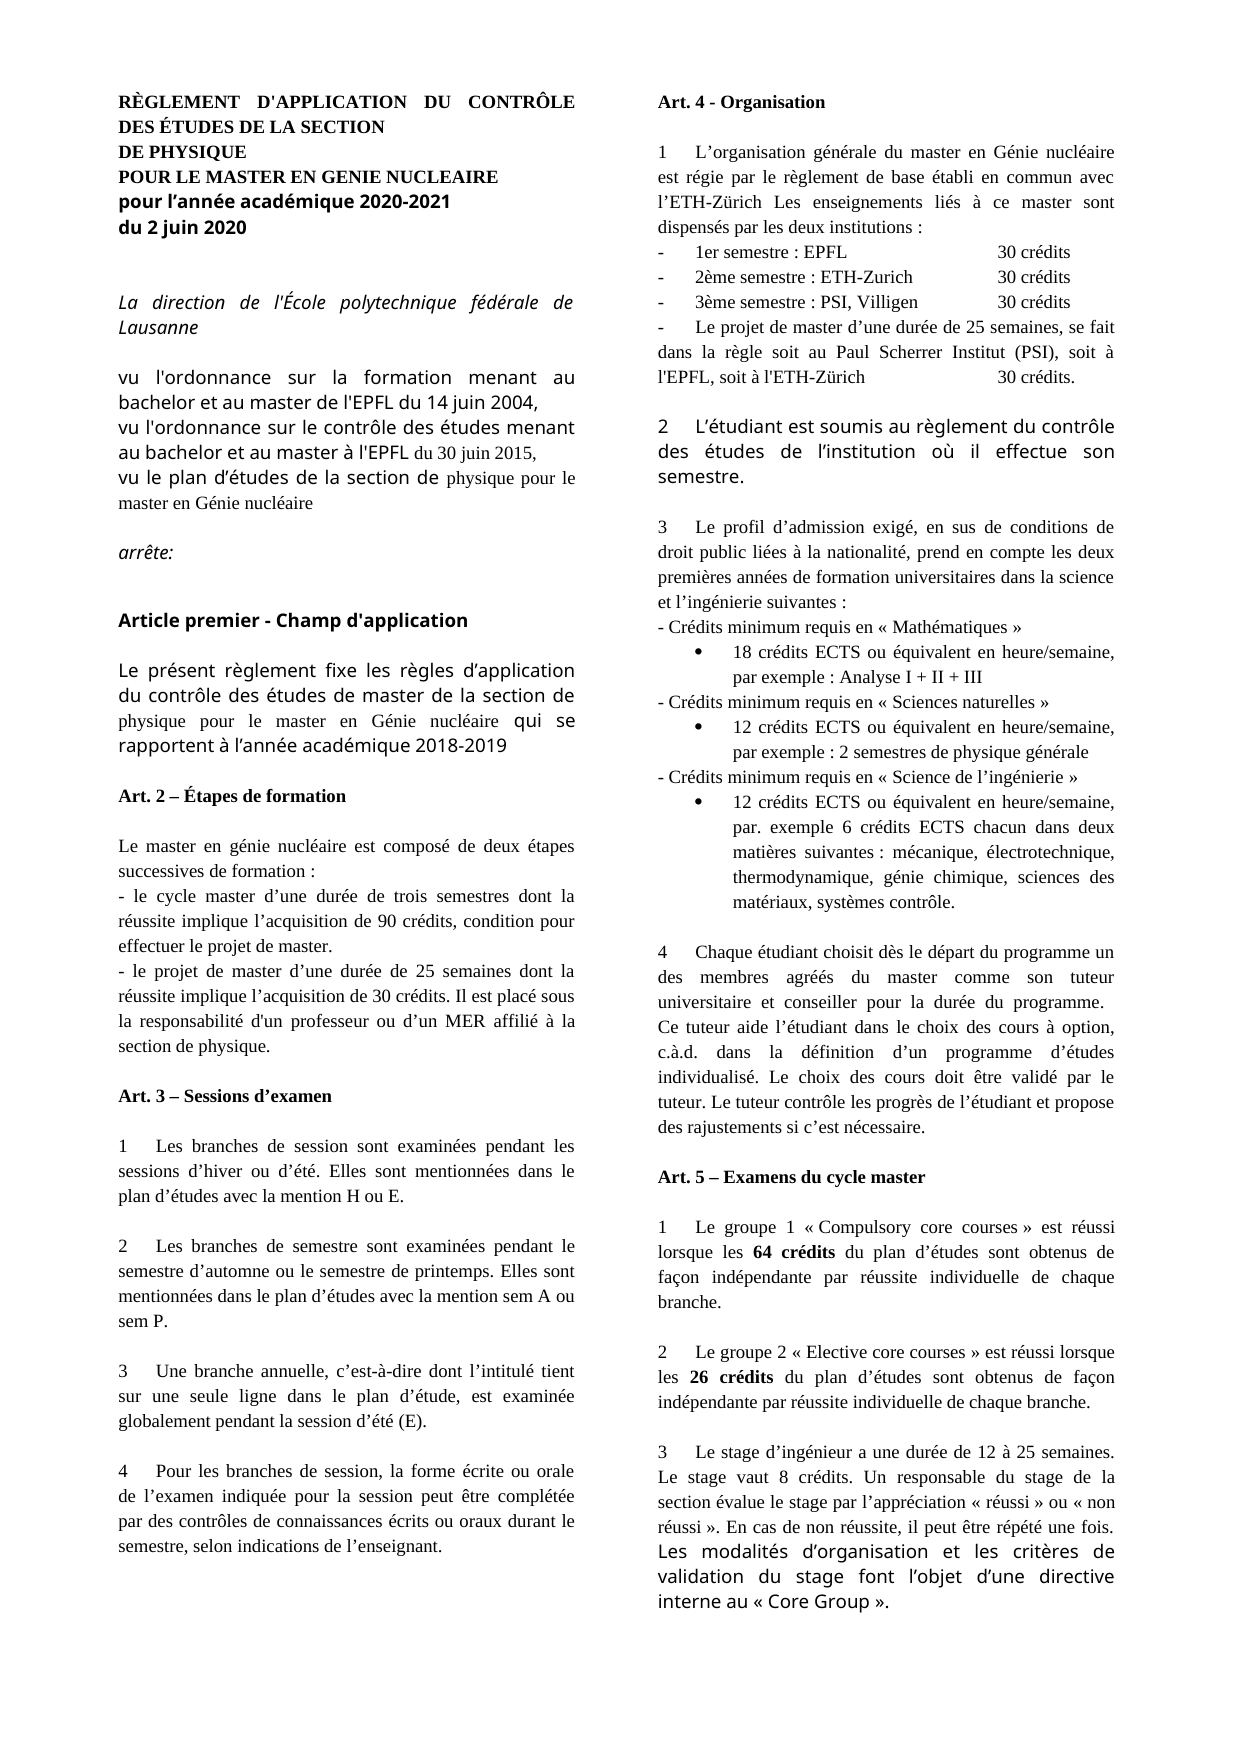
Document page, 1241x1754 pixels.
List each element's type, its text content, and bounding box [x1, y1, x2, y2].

text - Le projet de master d’une durée de 25 semaines, se fait dans la règle soit au Paul Scherrer Institut (PSI), soit à l'EPFL, soit à l'ETH-Zürich 30 crédits. [658, 314, 1115, 389]
text La direction de l'École polytechnique fédérale de Lausanne [118, 290, 576, 340]
text 1 L’organisation générale du master en Génie nucléaire est régie par le règlement de base établi en commun avec l’ETH-Zürich Les enseignements liés à ce master sont dispensés par les deux institutions : [658, 139, 1115, 239]
text - 2ème semestre : ETH-Zurich 30 crédits [658, 264, 1115, 289]
text pour l’année académique 2020-2021 [118, 189, 576, 214]
text vu le plan d’études de la section de physique pour le master en Génie nucléaire [118, 465, 576, 515]
text Art. 5 – Examens du cycle master [658, 1164, 1115, 1189]
text 1 Le groupe 1 « Compulsory core courses » est réussi lorsque les 64 crédits du plan d’études sont obtenus de façon indépendante par réussite individuelle de chaque branche. [658, 1214, 1115, 1314]
text Art. 4 - Organisation [658, 89, 1115, 114]
text - Crédits minimum requis en « Science de l’ingénierie » [658, 764, 1115, 789]
text vu l'ordonnance sur la formation menant au bachelor et au master de l'EPFL du 14 juin 2004, [118, 365, 576, 415]
text RÈGLEMENT D'APPLICATION DU CONTRÔLE DES ÉTUDES DE LA SECTION [118, 89, 576, 139]
text vu l'ordonnance sur le contrôle des études menant au bachelor et au master à l'EPFL du 30 juin 2015, [118, 415, 576, 465]
text 2 Le groupe 2 « Elective core courses » est réussi lorsque les 26 crédits du plan d’études sont obtenus de façon indépendante par réussite individuelle de chaque branche. [658, 1339, 1115, 1414]
text Le présent règlement fixe les règles d’application du contrôle des études de master de la section de physique pour le master en Génie nucléaire qui se rapportent à l’année académique 2018-2019 [118, 658, 576, 758]
text 4 Chaque étudiant choisit dès le départ du programme un des membres agréés du master comme son tuteur universitaire et conseiller pour la durée du programme. Ce tuteur aide l’étudiant dans le choix des cours à option, c.à.d. dans la définition d’un programme d’études individualisé. Le choix des cours doit être validé par le tuteur. Le tuteur contrôle les progrès de l’étudiant et propose des rajustements si c’est nécessaire. [658, 939, 1115, 1139]
text - Crédits minimum requis en « Mathématiques » [658, 614, 1115, 639]
text 2 Les branches de semestre sont examinées pendant le semestre d’automne ou le semestre de printemps. Elles sont mentionnées dans le plan d’études avec la mention sem A ou sem P. [118, 1233, 576, 1333]
text Art. 3 – Sessions d’examen [118, 1083, 576, 1108]
text - 3ème semestre : PSI, Villigen 30 crédits [658, 289, 1115, 314]
text POUR LE MASTER EN GENIE NUCLEAIRE [118, 164, 576, 189]
list 18 crédits ECTS ou équivalent en heure/semaine, par exemple : Analyse I + II + III [695, 639, 1115, 689]
text - le projet de master d’une durée de 25 semaines dont la réussite implique l’acquisition de 30 crédits. Il est placé sous la responsabilité d'un professeur ou d’un MER affilié à la section de physique. [118, 958, 576, 1058]
text 3 Une branche annuelle, c’est-à-dire dont l’intitulé tient sur une seule ligne dans le plan d’étude, est examinée globalement pendant la session d’été (E). [118, 1358, 576, 1433]
text 1 Les branches de session sont examinées pendant les sessions d’hiver ou d’été. Elles sont mentionnées dans le plan d’études avec la mention H ou E. [118, 1133, 576, 1208]
text 2 L’étudiant est soumis au règlement du contrôle des études de l’institution où il effectue son semestre. [658, 414, 1115, 489]
text 3 Le stage d’ingénieur a une durée de 12 à 25 semaines. Le stage vaut 8 crédits. Un responsable du stage de la section évalue le stage par l’appréciation « réussi » ou « non réussi ». En cas de non réussite, il peut être répété une fois. Les modalités d’organisation et les critères de validation du stage font l’objet d’une directive interne au « Core Group ». [658, 1439, 1115, 1614]
list 12 crédits ECTS ou équivalent en heure/semaine, par. exemple 6 crédits ECTS chacun dans deux matières suivantes : mécanique, électrotechnique, thermodynamique, génie chimique, sciences des matériaux, systèmes contrôle. [695, 789, 1115, 914]
list 12 crédits ECTS ou équivalent en heure/semaine, par exemple : 2 semestres de physique générale [695, 714, 1115, 764]
text - Crédits minimum requis en « Sciences naturelles » [658, 689, 1115, 714]
text du 2 juin 2020 [118, 214, 576, 240]
text - 1er semestre : EPFL 30 crédits [658, 239, 1115, 264]
text 3 Le profil d’admission exigé, en sus de conditions de droit public liées à la nationalité, prend en compte les deux premières années de formation universitaires dans la science et l’ingénierie suivantes : [658, 514, 1115, 614]
text 4 Pour les branches de session, la forme écrite ou orale de l’examen indiquée pour la session peut être complétée par des contrôles de connaissances écrits ou oraux durant le semestre, selon indications de l’enseignant. [118, 1458, 576, 1558]
text Article premier - Champ d'application [118, 608, 576, 633]
text DE PHYSIQUE [118, 139, 576, 164]
text - le cycle master d’une durée de trois semestres dont la réussite implique l’acquisition de 90 crédits, condition pour effectuer le projet de master. [118, 883, 576, 958]
text Le master en génie nucléaire est composé de deux étapes successives de formation : [118, 833, 576, 883]
text arrête: [118, 540, 576, 565]
text Art. 2 – Étapes de formation [118, 783, 583, 808]
